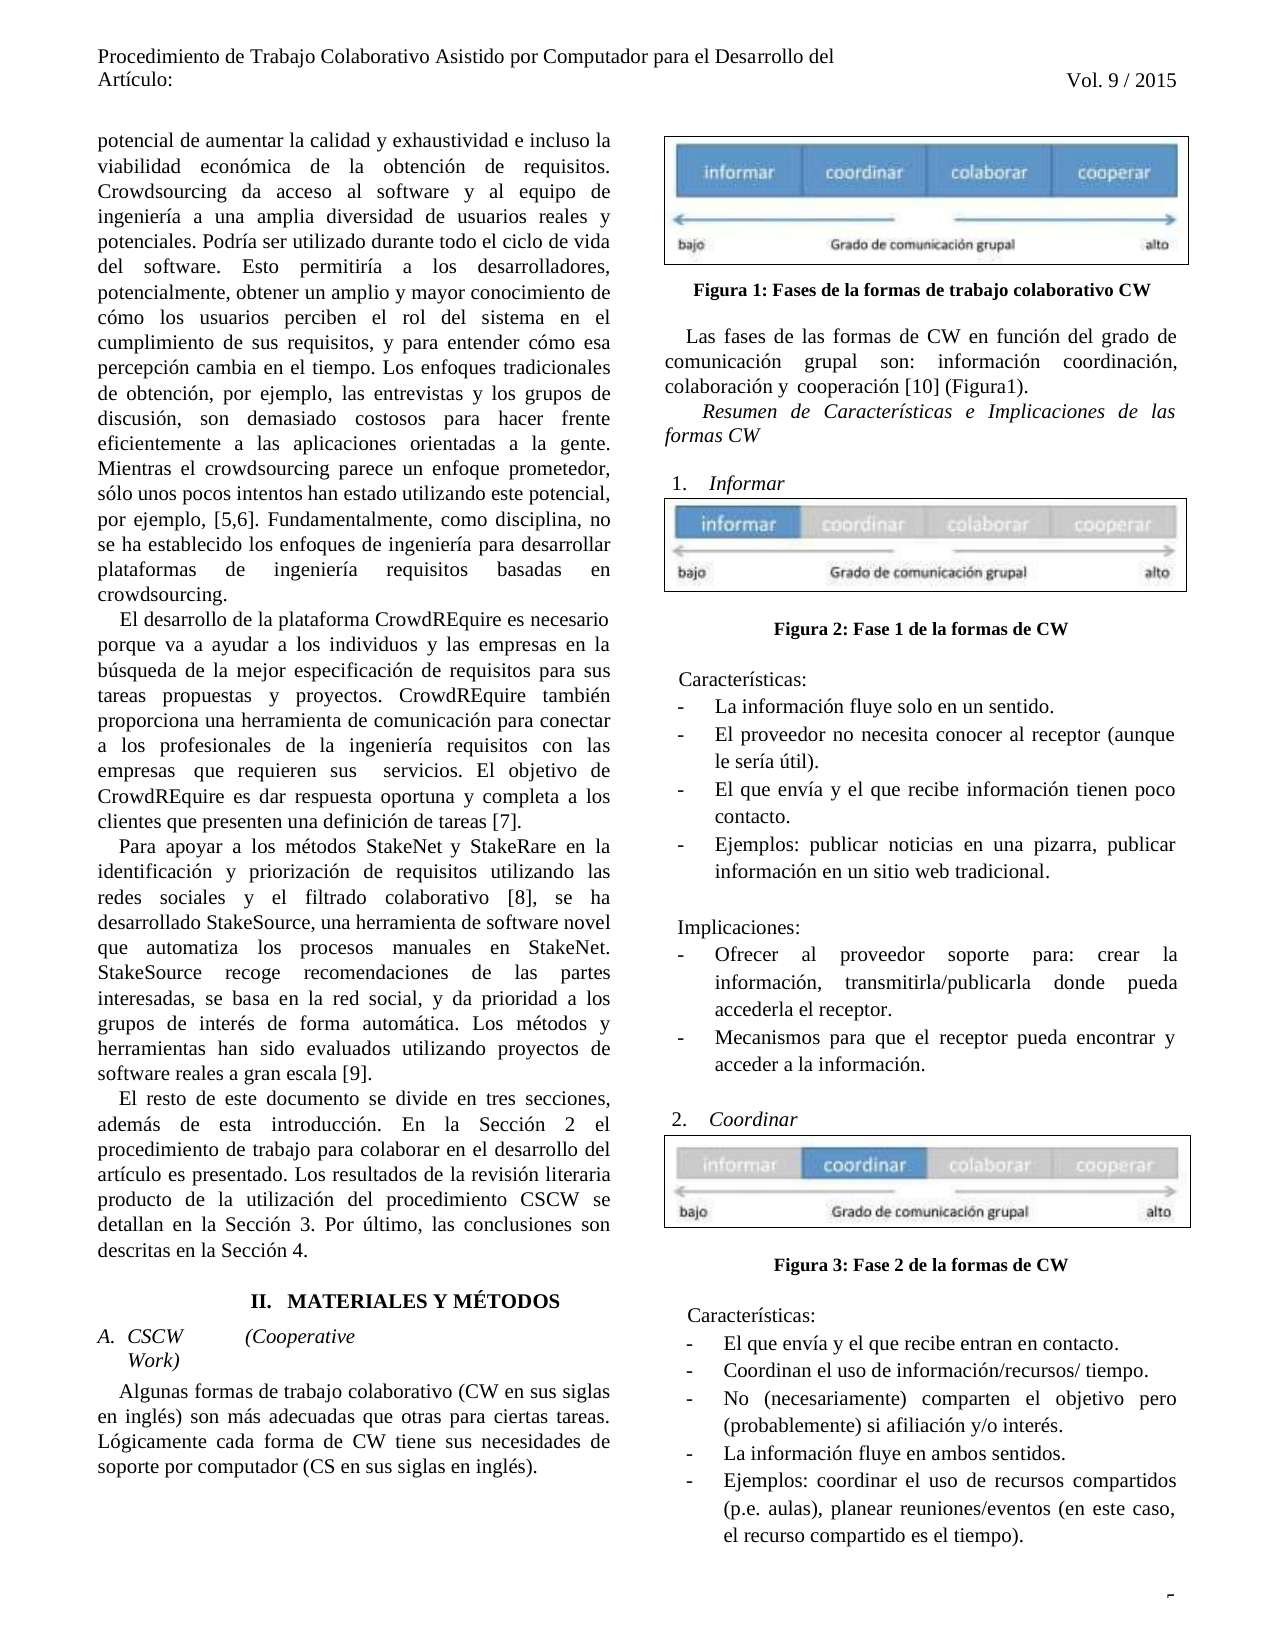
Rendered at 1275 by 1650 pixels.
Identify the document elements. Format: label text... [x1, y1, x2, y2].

picture [665, 499, 1186, 591]
subtitle MATERIALES Y MÉTODOS [200, 1288, 611, 1313]
list Coordinan el uso de información/recursos/ tiempo. [686, 1358, 1204, 1382]
list El que envía y el que recibe entran en contacto. [686, 1331, 1204, 1354]
text (p.e. aulas), planear reuniones/eventos (en este caso, el recurso compartido es el tiempo). [723, 1496, 1177, 1547]
list El que envía y el que recibe información tienen poco [677, 777, 1204, 801]
text El desarrollo de la plataforma CrowdREquire es necesario [118, 607, 611, 631]
text Figura 3: Fase 2 de la formas de CW [652, 1254, 1189, 1276]
text Algunas formas de trabajo colaborativo (CW en sus siglas en inglés) son más adecuadas que otras para ciertas tareas. Lógicamente cada forma de CW tiene sus necesidades de soporte por computador (CS en sus siglas en inglés). [97, 1379, 610, 1478]
list CSCW (Cooperative Work) [97, 1324, 355, 1372]
list Ejemplos: publicar noticias en una pizarra, publicar información en un sitio web tradicional. [677, 832, 1177, 883]
text Figura 1: Fases de la formas de trabajo colaborativo CW [693, 279, 1204, 300]
text Implicaciones: [677, 915, 1204, 939]
picture [665, 137, 1188, 264]
list No (necesariamente) comparten el objetivo pero (probablemente) si afiliación y/o interés. [686, 1386, 1178, 1437]
text El resto de este documento se divide en tres secciones, además de esta introducción. En la Sección 2 el procedimiento de trabajo para colaborar en el desarrollo del artículo es presentado. Los resultados de la revisión literaria producto de la utilización del procedimiento CSCW se detallan en la Sección 3. Por último, las conclusiones son descritas en la Sección 4. [97, 1086, 611, 1262]
text Características: [678, 667, 1204, 691]
text Para apoyar a los métodos StakeNet y StakeRare en la identificación y priorización de requisitos utilizando las redes sociales y el filtrado colaborativo [8], se ha desarrollado StakeSource, una herramienta de software novel que automatiza los procesos manuales en StakeNet. StakeSource recoge recomendaciones de las partes interesadas, se basa en la red social, y da prioridad a los grupos de interés de forma automática. Los métodos y herramientas han sido evaluados utilizando proyectos de software reales a gran escala [9]. [97, 834, 611, 1085]
list La información fluye en ambos sentidos. [686, 1441, 1204, 1465]
text Resumen de Características e Implicaciones de las formas CW [664, 399, 1178, 447]
list Coordinar [671, 1107, 1204, 1131]
text potencial de aumentar la calidad y exhaustividad e incluso la viabilidad económica de la obtención de requisitos. Crowdsourcing da acceso al software y al equipo de ingeniería a una amplia diversidad de usuarios reales y potenciales. Podría ser utilizado durante todo el ciclo de vida del software. Esto permitiría a los desarrolladores, potencialmente, obtener un amplio y mayor conocimiento de cómo los usuarios perciben el rol del sistema en el cumplimiento de sus requisitos, y para entender cómo esa percepción cambia en el tiempo. Los enfoques tradicionales de obtención, por ejemplo, las entrevistas y los grupos de discusión, son demasiado costosos para hacer frente eficientemente a las aplicaciones orientadas a la gente. Mientras el crowdsourcing parece un enfoque prometedor, sólo unos pocos intentos han estado utilizando este potencial, por ejemplo, [5,6]. Fundamentalmente, como disciplina, no se ha establecido los enfoques de ingeniería para desarrollar plataformas de ingeniería requisitos basadas en crowdsourcing. [97, 128, 611, 606]
text Características: [687, 1303, 1204, 1327]
list La información fluye solo en un sentido. [677, 694, 1204, 718]
text Las fases de las formas de CW en función del grado de comunicación grupal son: información coordinación, colaboración y cooperación [10] (Figura1). [664, 323, 1178, 398]
list El proveedor no necesita conocer al receptor (aunque le sería útil). [677, 722, 1177, 773]
text Figura 2: Fase 1 de la formas de CW [652, 618, 1189, 639]
list Informar [671, 471, 1204, 495]
picture [665, 1136, 1190, 1227]
list Mecanismos para que el receptor pueda encontrar y acceder a la información. [677, 1025, 1177, 1076]
text contacto. [652, 804, 853, 828]
text porque va a ayudar a los individuos y las empresas en la búsqueda de la mejor especificación de requisitos para sus tareas propuestas y proyectos. CrowdREquire también proporciona una herramienta de comunicación para conectar a los profesionales de la ingeniería requisitos con las empresas que requieren sus servicios. El objetivo de CrowdREquire es dar respuesta oportuna y completa a los clientes que presenten una definición de tareas [7]. [97, 632, 610, 833]
list Ofrecer al proveedor soporte para: crear la información, transmitirla/publicarla donde pueda accederla el receptor. [677, 942, 1177, 1021]
list Ejemplos: coordinar el uso de recursos compartidos [686, 1468, 1204, 1492]
